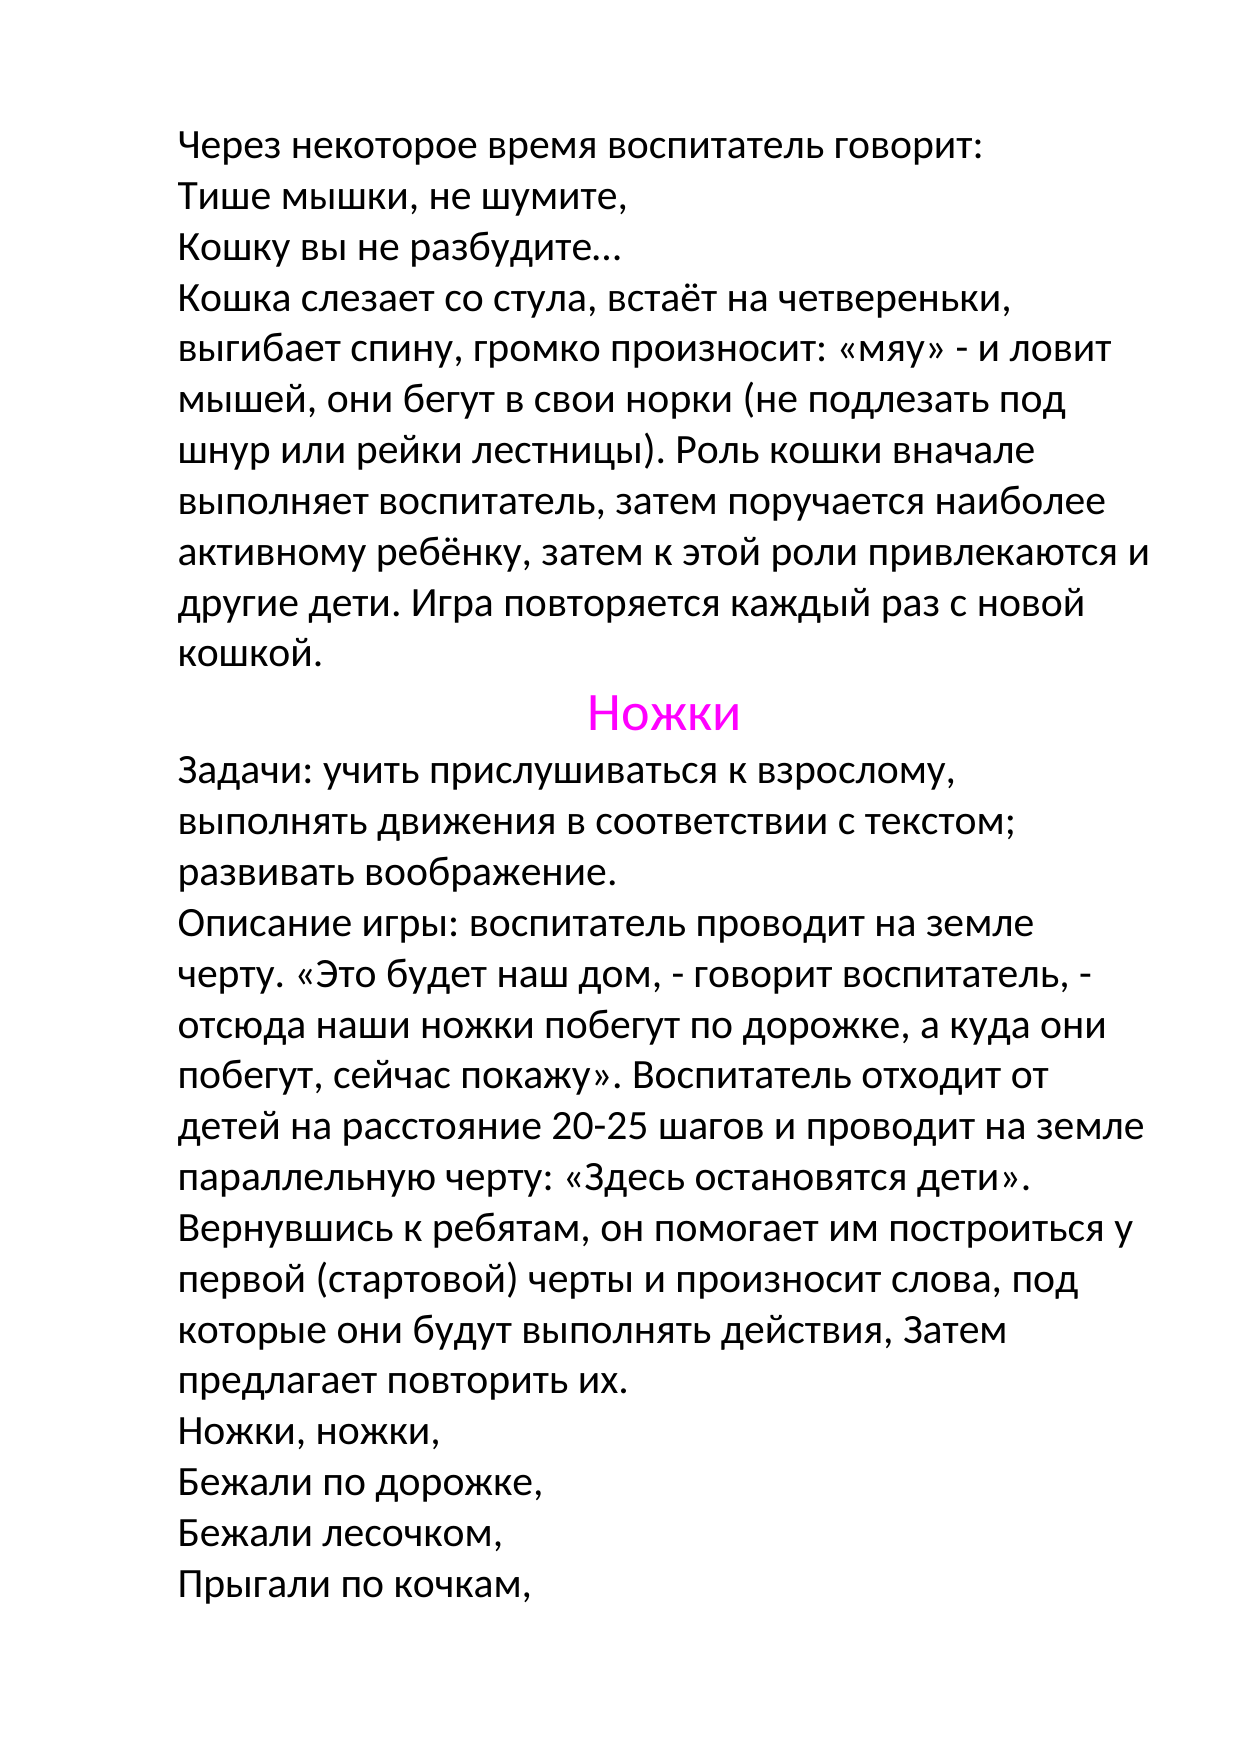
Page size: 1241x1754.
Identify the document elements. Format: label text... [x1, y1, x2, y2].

text Задачи: учить прислушиваться к взрослому, выполнять движения в соответствии с текстом; развивать воображение. [177, 743, 1152, 896]
text Через некоторое время воспитатель говорит: [177, 118, 1152, 169]
text Вернувшись к ребятам, он помогает им построиться у первой (стартовой) черты и произносит слова, под которые они будут выполнять действия, Затем предлагает повторить их. [177, 1201, 1152, 1404]
text Ножки, ножки, [177, 1404, 1152, 1455]
text Бежали лесочком, [177, 1506, 1152, 1557]
text Прыгали по кочкам, [177, 1557, 1152, 1608]
text Описание игры: воспитатель проводит на земле черту. «Это будет наш дом, - говорит воспитатель, - отсюда наши ножки побегут по дорожке, а куда они побегут, сейчас покажу». Воспитатель отходит от детей на расстояние 20-25 шагов и проводит на земле параллельную черту: «Здесь остановятся дети». [177, 896, 1152, 1201]
text Ножки [177, 677, 1152, 743]
text Кошку вы не разбудите… [177, 220, 1152, 271]
text Бежали по дорожке, [177, 1455, 1152, 1506]
text Кошка слезает со стула, встаёт на четвереньки, выгибает спину, громко произносит: «мяу» - и ловит мышей, они бегут в свои норки (не подлезать под шнур или рейки лестницы). Роль кошки вначале выполняет воспитатель, затем поручается наиболее активному ребёнку, затем к этой роли привлекаются и другие дети. Игра повторяется каждый раз с новой кошкой. [177, 271, 1152, 677]
text Тише мышки, не шумите, [177, 169, 1152, 220]
